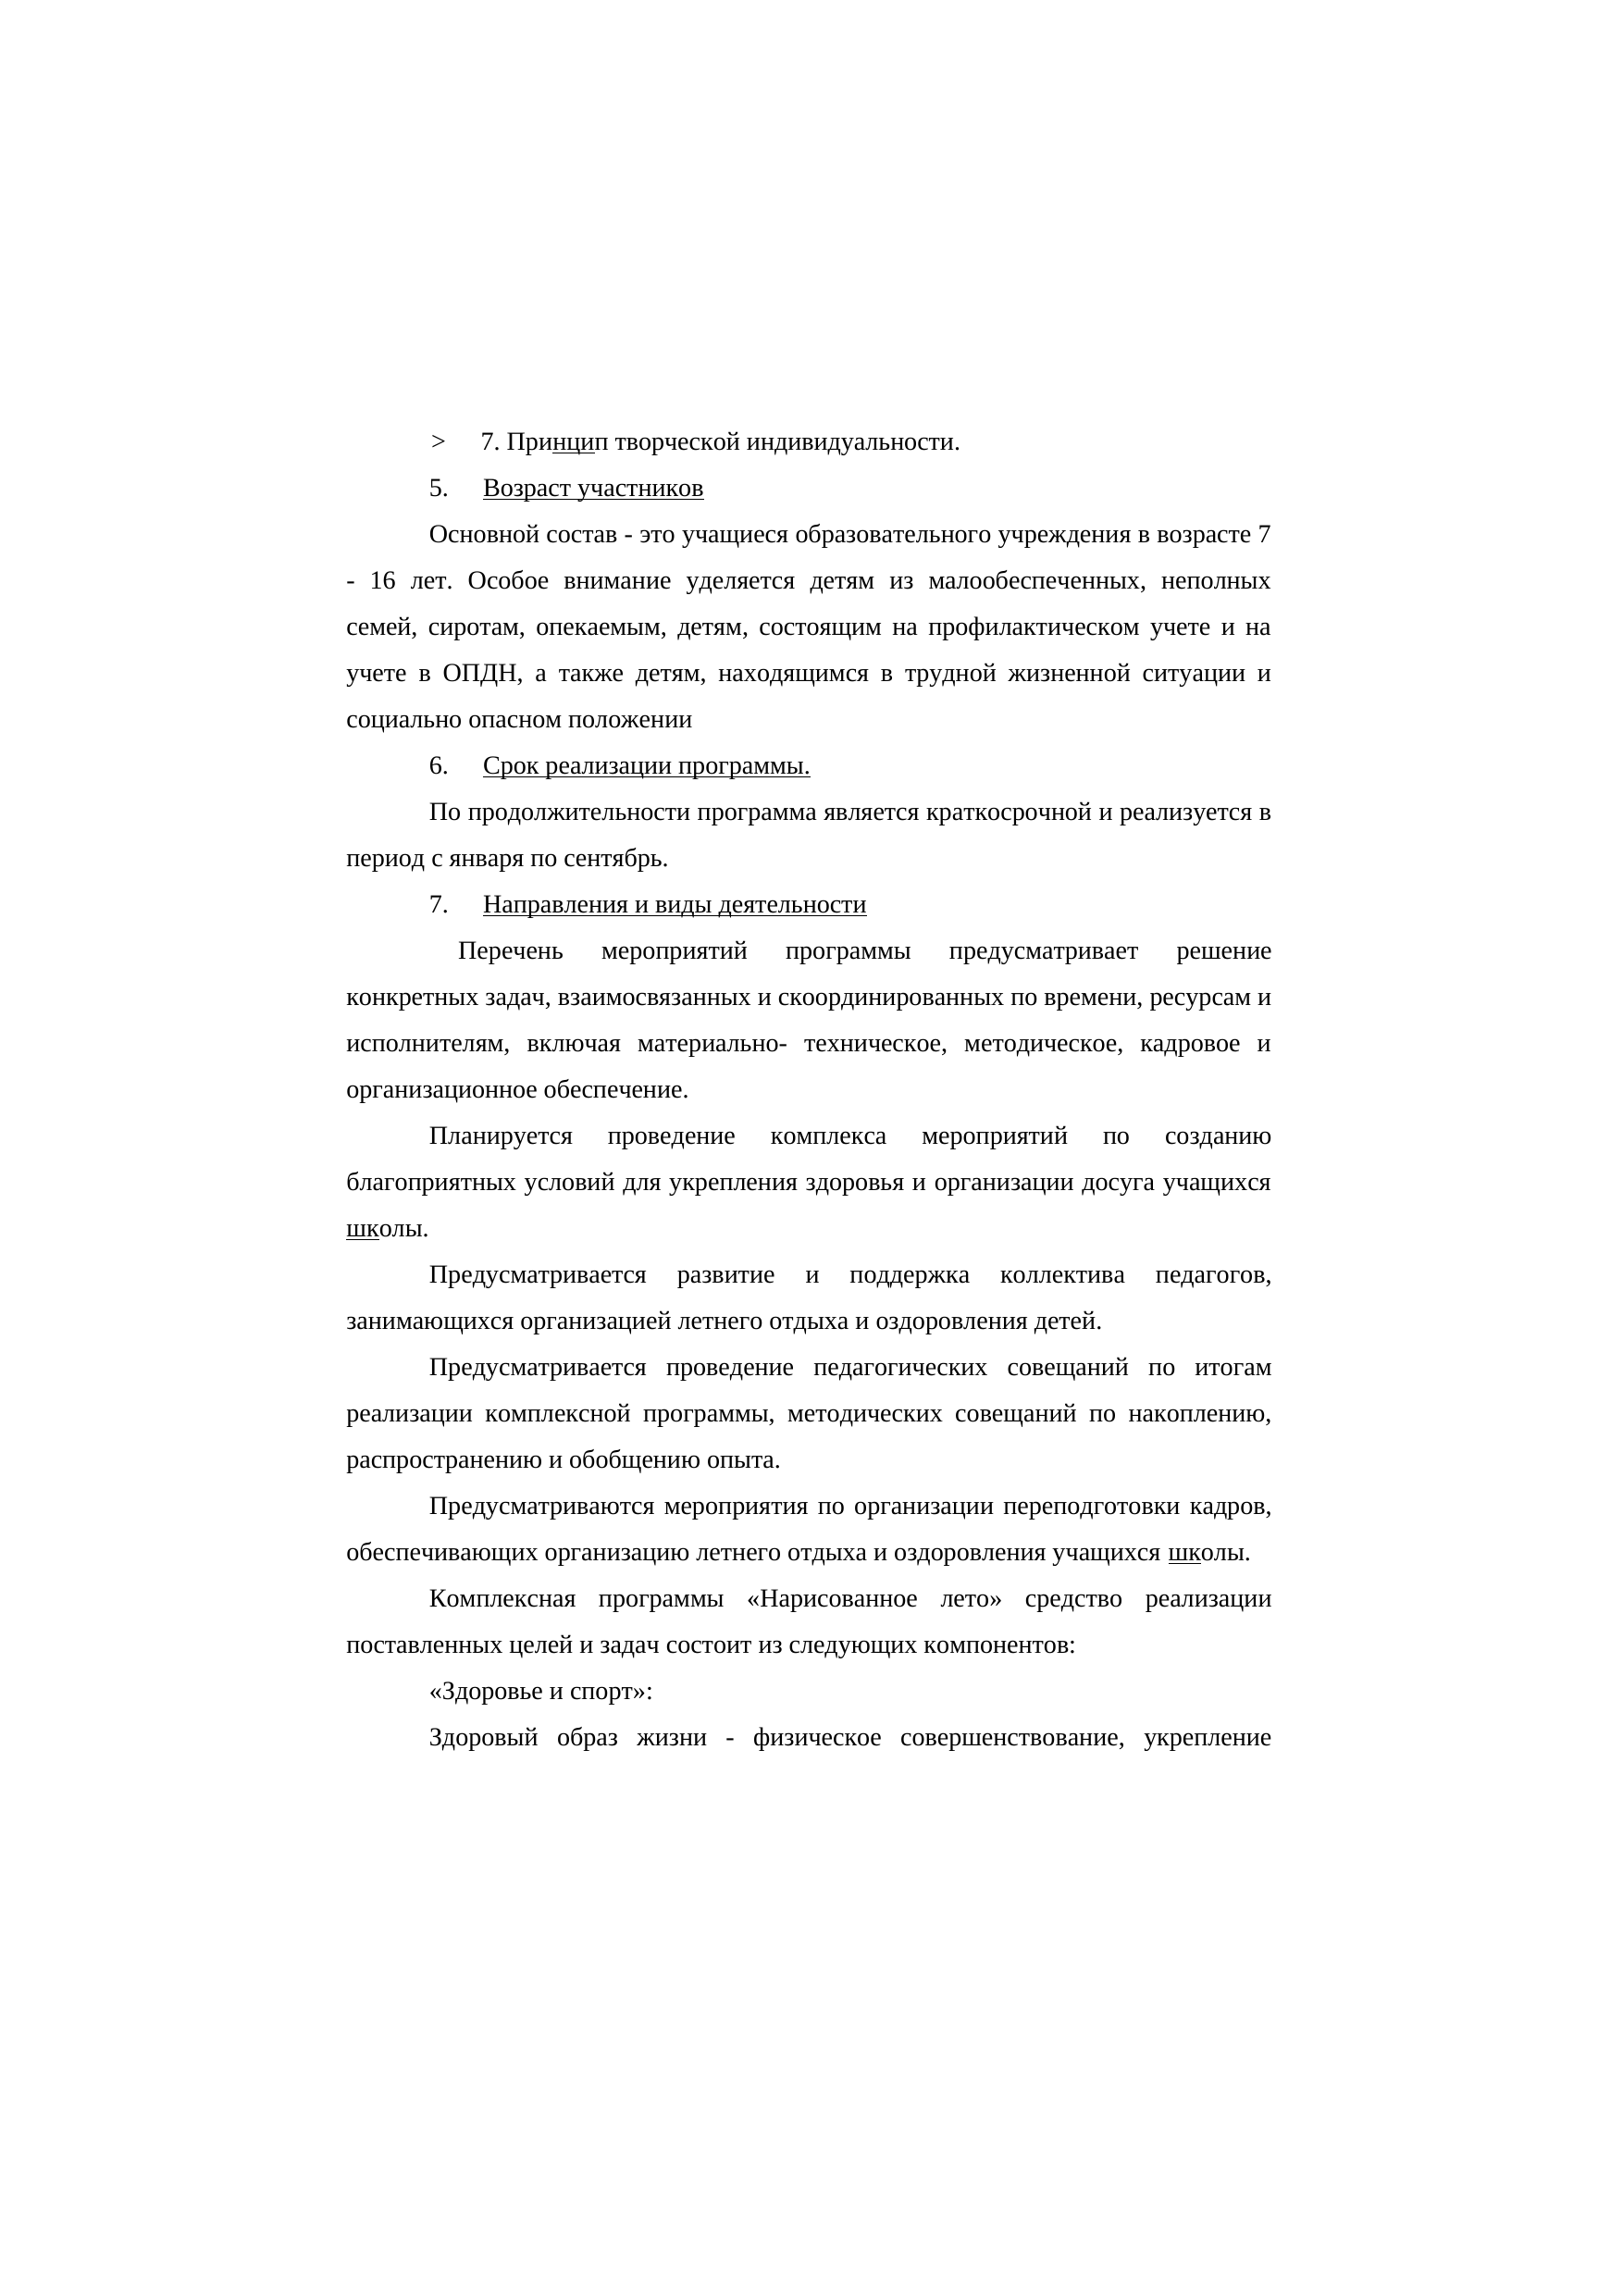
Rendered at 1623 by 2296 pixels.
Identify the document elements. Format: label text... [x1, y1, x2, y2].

text Комплексная программы «Нарисованное лето» средство реализации поставленных целей и задач состоит из следующих компонентов: [346, 1570, 1273, 1663]
text Предусматривается развитие и поддержка коллектива педагогов, занимающихся организацией летнего отдыха и оздоровления детей. [346, 1247, 1273, 1339]
text Основной состав - это учащиеся образовательного учреждения в возрасте 7 - 16 лет. Особое внимание уделяется детям из малообеспеченных, неполных семей, сиротам, опекаемым, детям, состоящим на профилактическом учете и на учете в ОПДН, а также детям, находящимся в трудной жизненной ситуации и социально опасном положении [346, 506, 1273, 738]
text «Здоровье и спорт»: [346, 1663, 1277, 1709]
list Срок реализации программы. [346, 738, 1277, 784]
text Предусматриваются мероприятия по организации переподготовки кадров, обеспечивающих организацию летнего отдыха и оздоровления учащихся школы. [346, 1478, 1273, 1570]
text Предусматривается проведение педагогических совещаний по итогам реализации комплексной программы, методических совещаний по накоплению, распространению и обобщению опыта. [346, 1339, 1273, 1478]
text Планируется проведение комплекса мероприятий по созданию благоприятных условий для укрепления здоровья и организации досуга учащихся школы. [346, 1108, 1273, 1247]
list Направления и виды деятельности [346, 876, 1277, 923]
list Возраст участников [346, 460, 1277, 506]
text Перечень мероприятий программы предусматривает решение конкретных задач, взаимосвязанных и скоординированных по времени, ресурсам и исполнителям, включая материально- техническое, методическое, кадровое и организационное обеспечение. [346, 923, 1273, 1108]
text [346, 1709, 1273, 1756]
text По продолжительности программа является краткосрочной и реализуется в период с января по сентябрь. [346, 784, 1273, 876]
list 7. Принцип творческой индивидуальности. [431, 414, 1277, 460]
